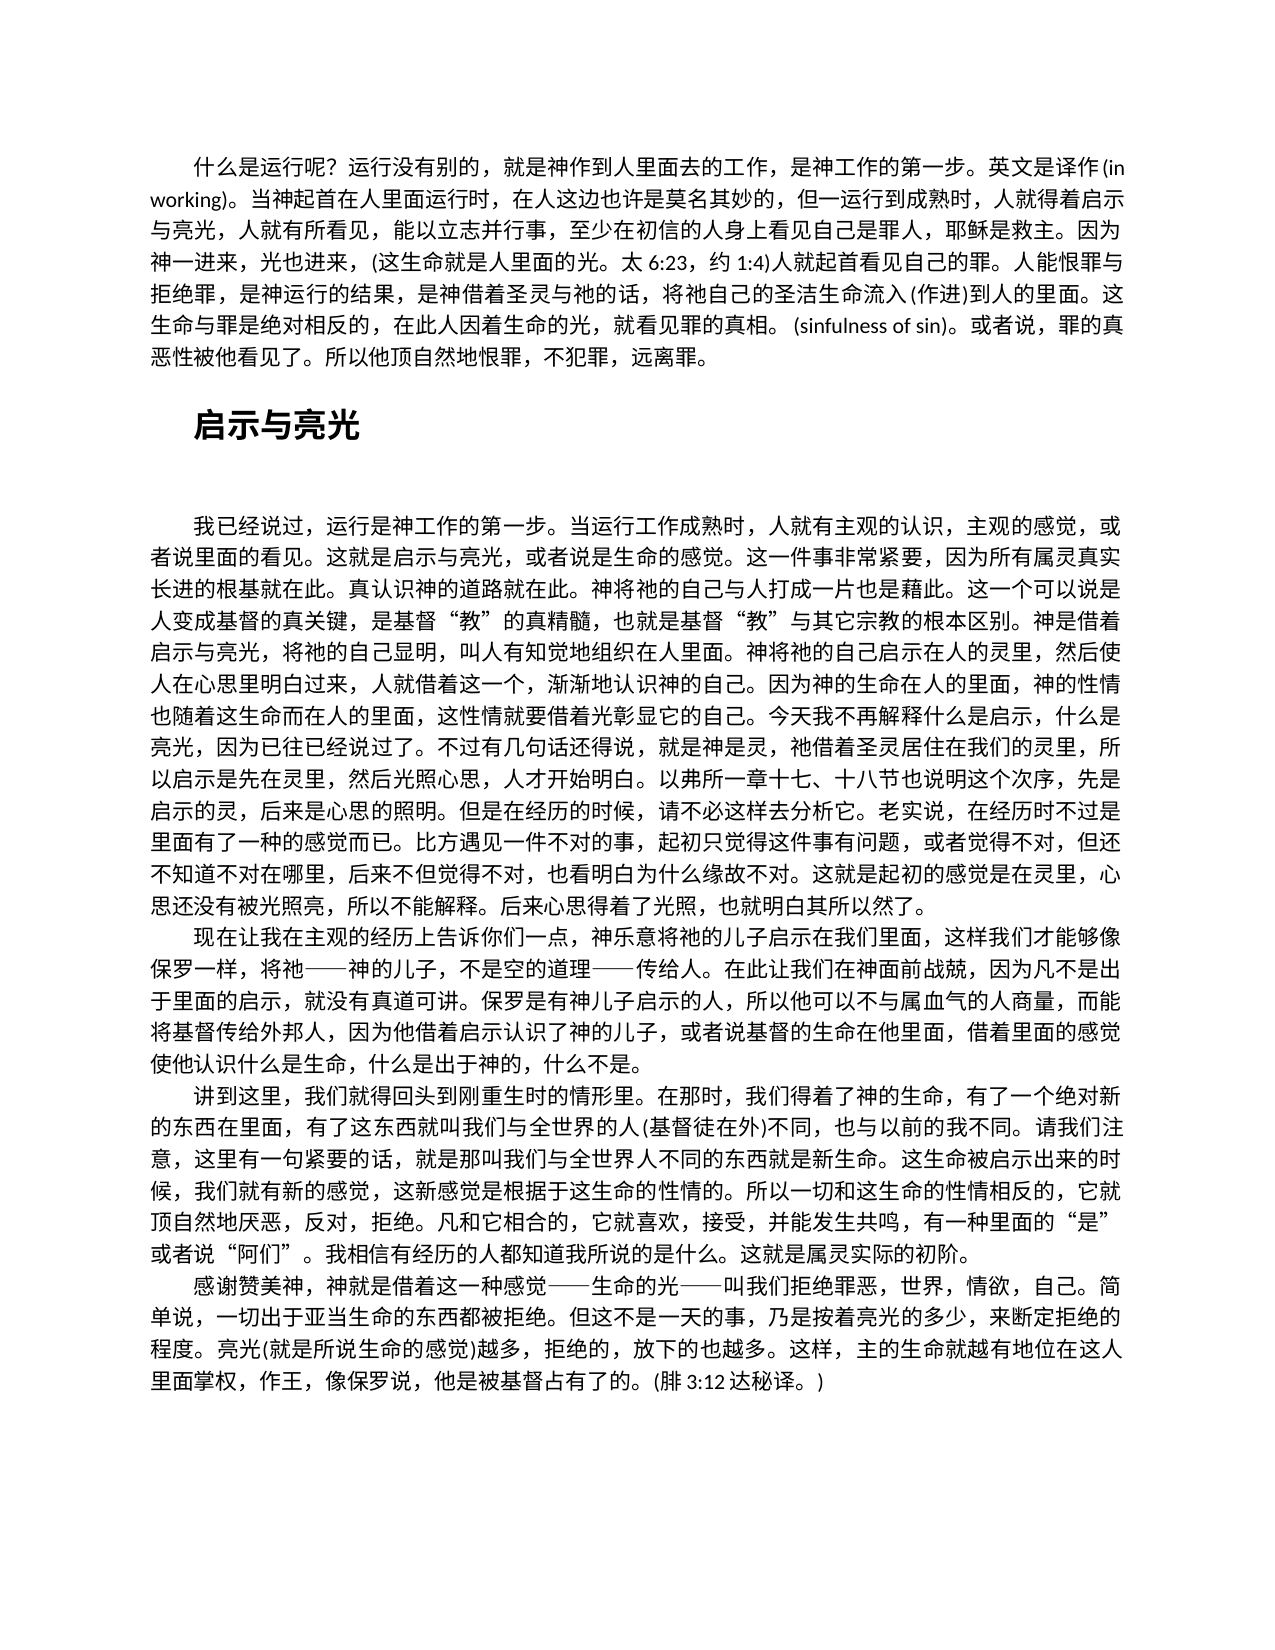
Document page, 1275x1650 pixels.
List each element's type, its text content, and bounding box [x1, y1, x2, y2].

text 感谢赞美神，神就是借着这一种感觉——生命的光——叫我们拒绝罪恶，世界，情欲，自己。简单说，一切出于亚当生命的东西都被拒绝。但这不是一天的事，乃是按着亮光的多少，来断定拒绝的程度。亮光(就是所说生命的感觉)越多，拒绝的，放下的也越多。这样，主的生命就越有地位在这人里面掌权，作王，像保罗说，他是被基督占有了的。(腓3:12达秘译。) [150, 1269, 1125, 1395]
text 现在让我在主观的经历上告诉你们一点，神乐意将祂的儿子启示在我们里面，这样我们才能够像保罗一样，将祂——神的儿子，不是空的道理——传给人。在此让我们在神面前战兢，因为凡不是出于里面的启示，就没有真道可讲。保罗是有神儿子启示的人，所以他可以不与属血气的人商量，而能将基督传给外邦人，因为他借着启示认识了神的儿子，或者说基督的生命在他里面，借着里面的感觉使他认识什么是生命，什么是出于神的，什么不是。 [150, 920, 1125, 1079]
subtitle 启示与亮光 [150, 399, 1125, 447]
text 什么是运行呢？运行没有别的，就是神作到人里面去的工作，是神工作的第一步。英文是译作(in working)。当神起首在人里面运行时，在人这边也许是莫名其妙的，但一运行到成熟时，人就得着启示与亮光，人就有所看见，能以立志并行事，至少在初信的人身上看见自己是罪人，耶稣是救主。因为神一进来，光也进来，(这生命就是人里面的光。太6:23，约1:4)人就起首看见自己的罪。人能恨罪与拒绝罪，是神运行的结果，是神借着圣灵与祂的话，将祂自己的圣洁生命流入(作进)到人的里面。这生命与罪是绝对相反的，在此人因着生命的光，就看见罪的真相。(sinfulness of sin)。或者说，罪的真恶性被他看见了。所以他顶自然地恨罪，不犯罪，远离罪。 [150, 150, 1125, 372]
text 我已经说过，运行是神工作的第一步。当运行工作成熟时，人就有主观的认识，主观的感觉，或者说里面的看见。这就是启示与亮光，或者说是生命的感觉。这一件事非常紧要，因为所有属灵真实长进的根基就在此。真认识神的道路就在此。神将祂的自己与人打成一片也是藉此。这一个可以说是人变成基督的真关键，是基督“教”的真精髓，也就是基督“教”与其它宗教的根本区别。神是借着启示与亮光，将祂的自己显明，叫人有知觉地组织在人里面。神将祂的自己启示在人的灵里，然后使人在心思里明白过来，人就借着这一个，渐渐地认识神的自己。因为神的生命在人的里面，神的性情也随着这生命而在人的里面，这性情就要借着光彰显它的自己。今天我不再解释什么是启示，什么是亮光，因为已往已经说过了。不过有几句话还得说，就是神是灵，祂借着圣灵居住在我们的灵里，所以启示是先在灵里，然后光照心思，人才开始明白。以弗所一章十七、十八节也说明这个次序，先是启示的灵，后来是心思的照明。但是在经历的时候，请不必这样去分析它。老实说，在经历时不过是里面有了一种的感觉而已。比方遇见一件不对的事，起初只觉得这件事有问题，或者觉得不对，但还不知道不对在哪里，后来不但觉得不对，也看明白为什么缘故不对。这就是起初的感觉是在灵里，心思还没有被光照亮，所以不能解释。后来心思得着了光照，也就明白其所以然了。 [150, 509, 1125, 920]
text 讲到这里，我们就得回头到刚重生时的情形里。在那时，我们得着了神的生命，有了一个绝对新的东西在里面，有了这东西就叫我们与全世界的人(基督徒在外)不同，也与以前的我不同。请我们注意，这里有一句紧要的话，就是那叫我们与全世界人不同的东西就是新生命。这生命被启示出来的时候，我们就有新的感觉，这新感觉是根据于这生命的性情的。所以一切和这生命的性情相反的，它就顶自然地厌恶，反对，拒绝。凡和它相合的，它就喜欢，接受，并能发生共鸣，有一种里面的“是”，或者说“阿们”。我相信有经历的人都知道我所说的是什么。这就是属灵实际的初阶。 [150, 1079, 1125, 1269]
